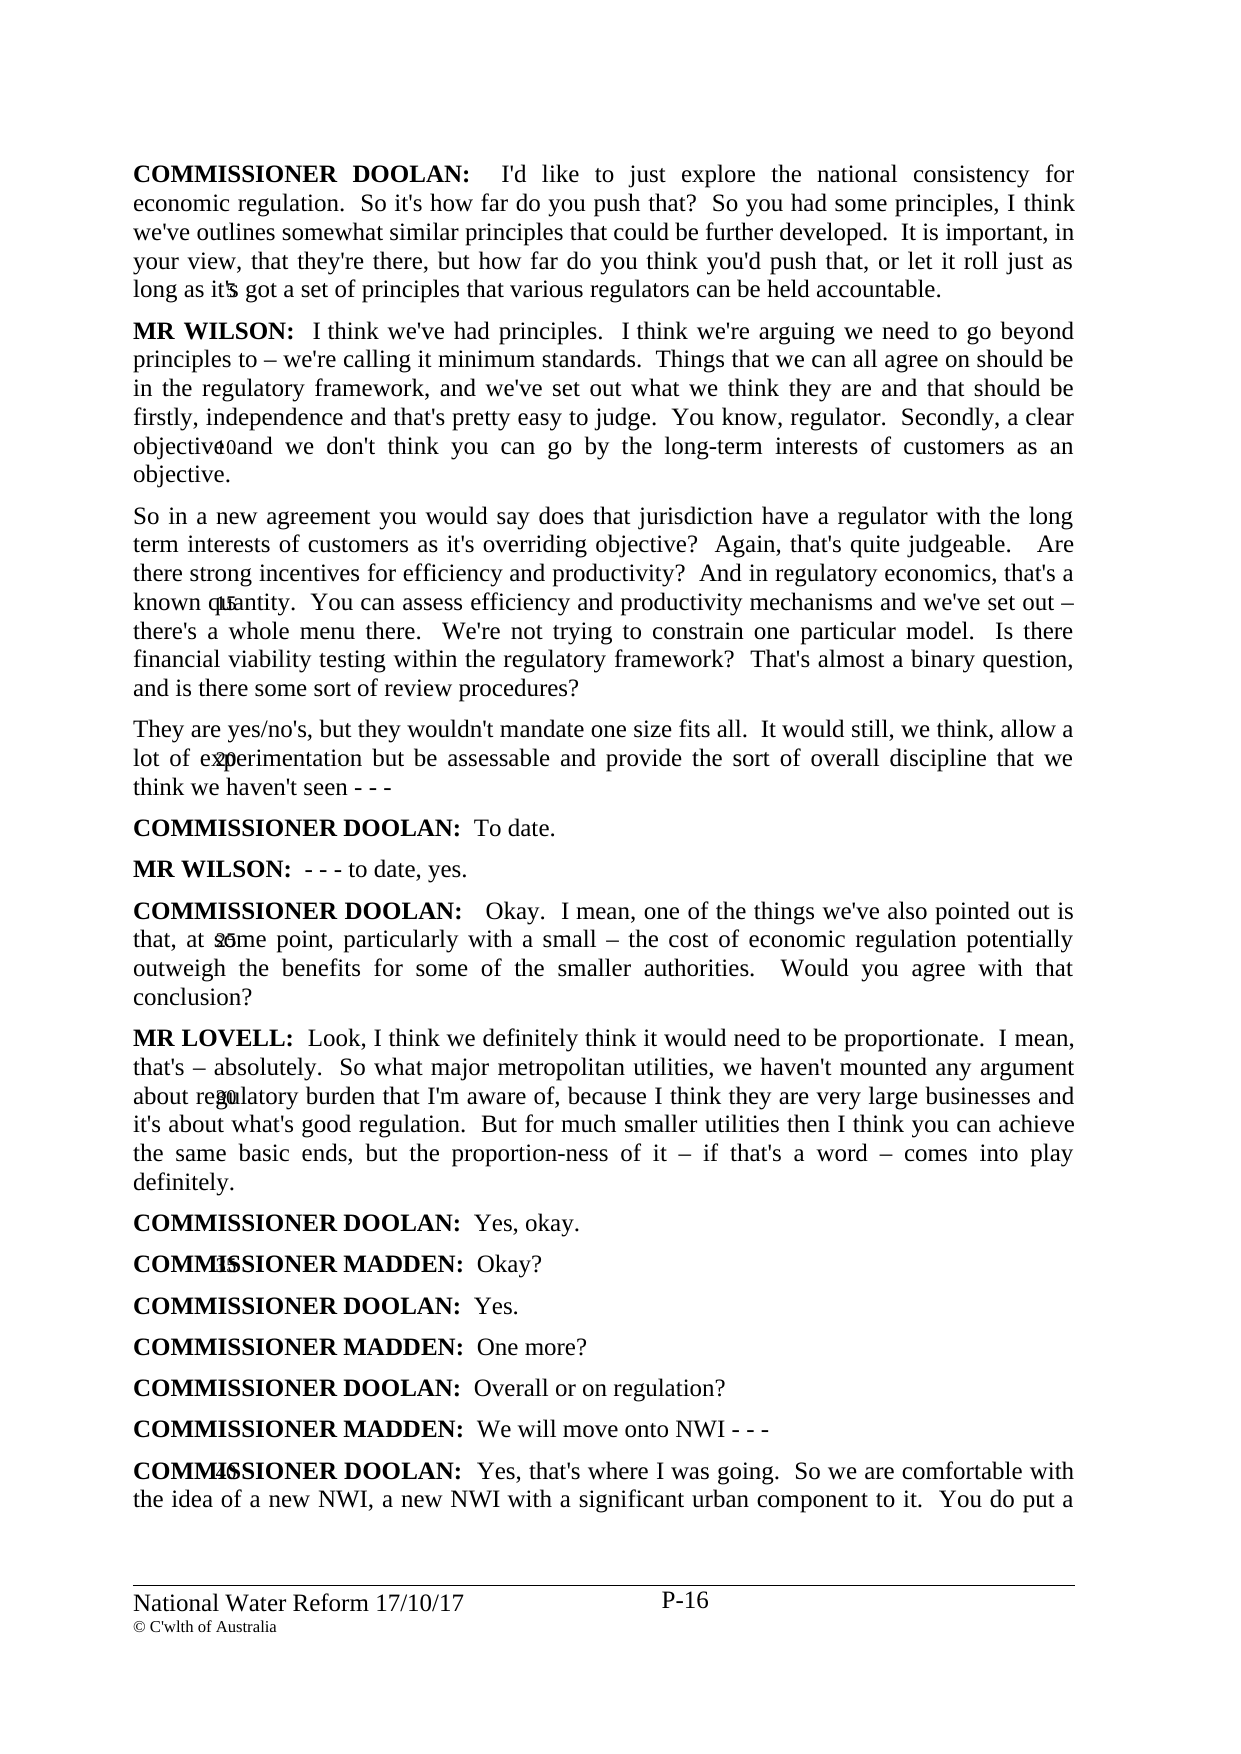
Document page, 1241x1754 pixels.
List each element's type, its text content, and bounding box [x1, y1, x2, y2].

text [133, 1456, 1075, 1513]
text They are yes/no's, but they wouldn't mandate one size fits all. It would still, we think, allow a lot of experimentation but be assessable and provide the sort of overall discipline that we think we haven't seen - - - [133, 714, 1075, 801]
text COMMISSIONER MADDEN: We will move onto NWI - - - [133, 1414, 1075, 1443]
text COMMISSIONER MADDEN: One more? [133, 1332, 1075, 1361]
text MR WILSON: - - - to date, yes. [133, 854, 1075, 883]
text COMMISSIONER DOOLAN: I'd like to just explore the national consistency for economic regulation. So it's how far do you push that? So you had some principles, I think we've outlines somewhat similar principles that could be further developed. It is important, in your view, that they're there, but how far do you think you'd push that, or let it roll just as long as it's got a set of principles that various regulators can be held accountable. [133, 159, 1075, 303]
text COMMISSIONER MADDEN: Okay? [133, 1249, 1075, 1278]
text COMMISSIONER DOOLAN: Okay. I mean, one of the things we've also pointed out is that, at some point, particularly with a small – the cost of economic regulation potentially outweigh the benefits for some of the smaller authorities. Would you agree with that conclusion? [133, 896, 1075, 1011]
text COMMISSIONER DOOLAN: Overall or on regulation? [133, 1373, 1075, 1402]
text COMMISSIONER DOOLAN: Yes. [133, 1291, 1075, 1319]
text COMMISSIONER DOOLAN: Yes, okay. [133, 1208, 1075, 1237]
text MR WILSON: I think we've had principles. I think we're arguing we need to go beyond principles to – we're calling it minimum standards. Things that we can all agree on should be in the regulatory framework, and we've set out what we think they are and that should be firstly, independence and that's pretty easy to judge. You know, regulator. Secondly, a clear objective and we don't think you can go by the long-term interests of customers as an objective. [133, 316, 1075, 488]
text COMMISSIONER DOOLAN: To date. [133, 813, 1075, 842]
text MR LOVELL: Look, I think we definitely think it would need to be proportionate. I mean, that's – absolutely. So what major metropolitan utilities, we haven't mounted any argument about regulatory burden that I'm aware of, because I think they are very large businesses and it's about what's good regulation. But for much smaller utilities then I think you can achieve the same basic ends, but the proportion-ness of it – if that's a word – comes into play definitely. [133, 1023, 1075, 1196]
text So in a new agreement you would say does that jurisdiction have a regulator with the long term interests of customers as it's overriding objective? Again, that's quite judgeable. Are there strong incentives for efficiency and productivity? And in regulatory economics, that's a known quantity. You can assess efficiency and productivity mechanisms and we've set out – there's a whole menu there. We're not trying to constrain one particular model. Is there financial viability testing within the regulatory framework? That's almost a binary question, and is there some sort of review procedures? [133, 501, 1075, 702]
